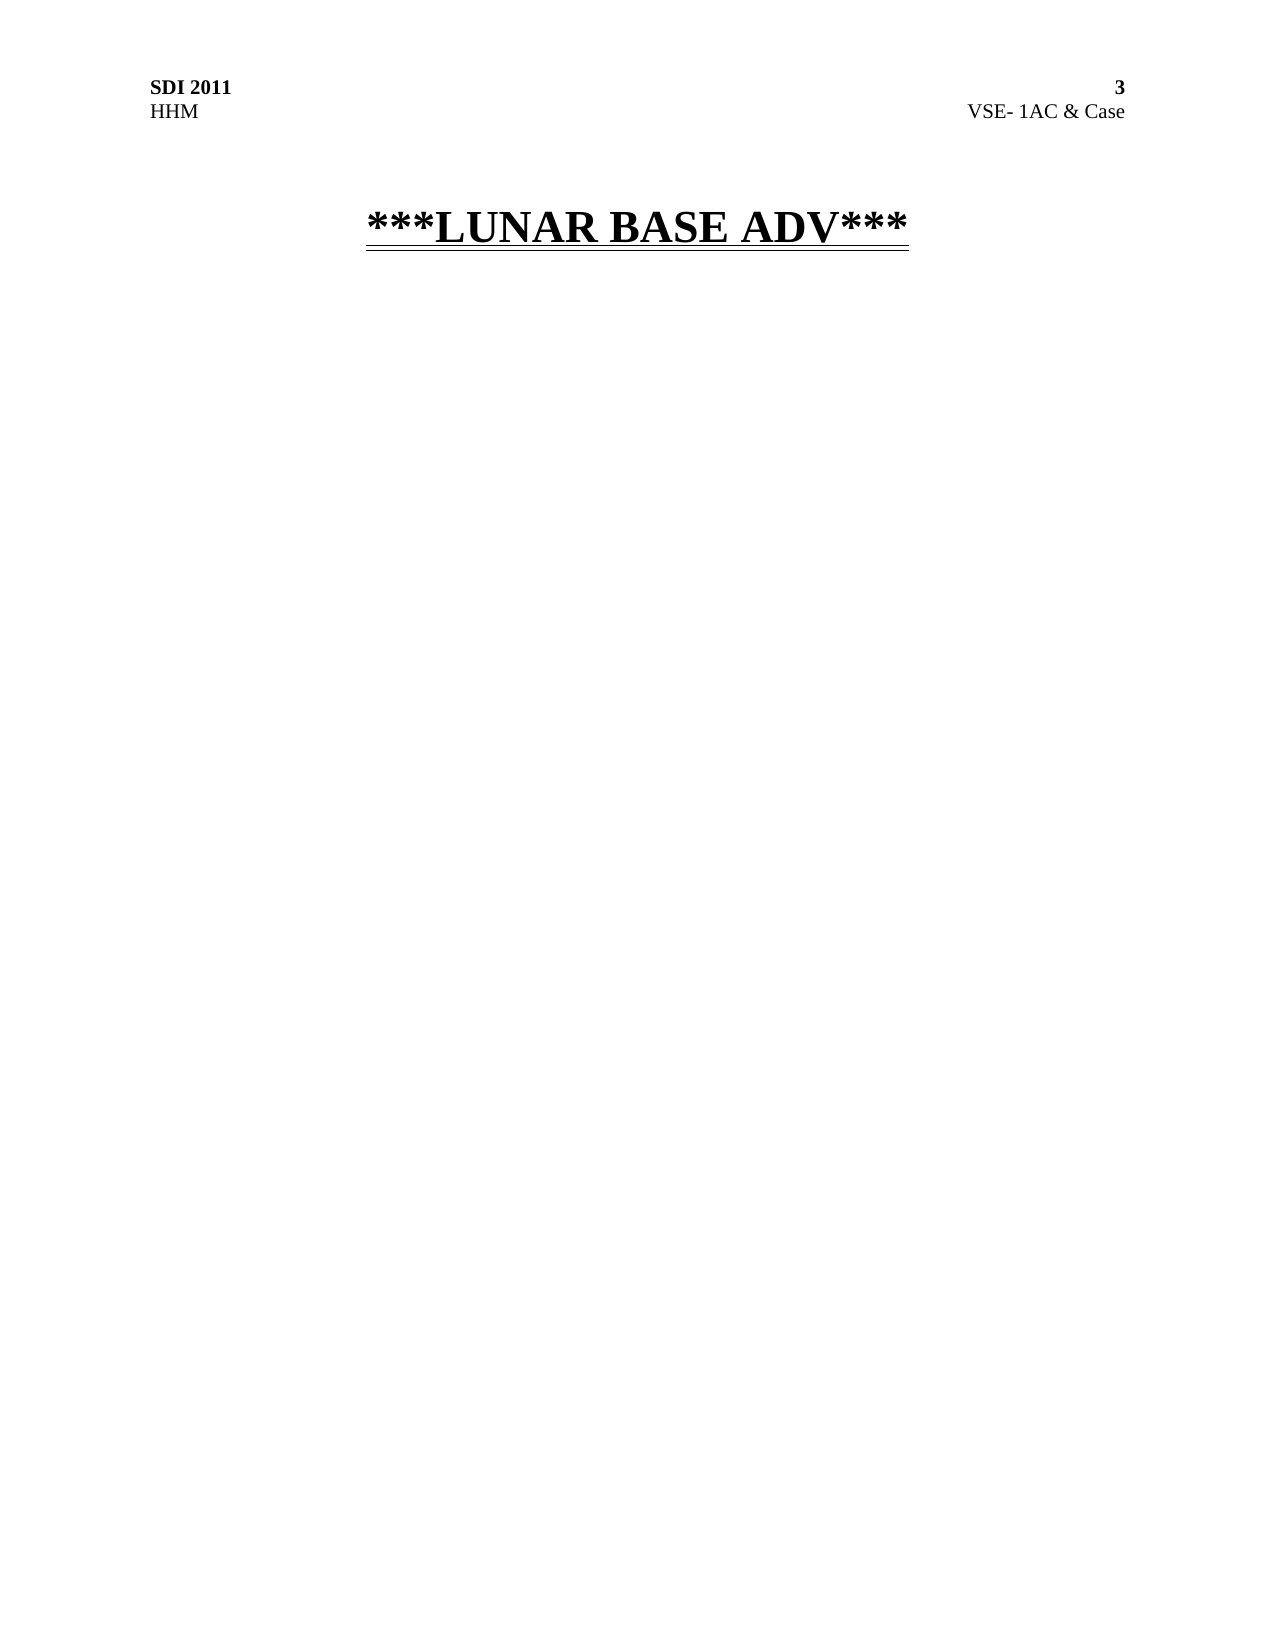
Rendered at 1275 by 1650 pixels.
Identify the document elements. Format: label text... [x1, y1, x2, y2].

subtitle ***LUNAR BASE ADV*** [150, 200, 1125, 253]
